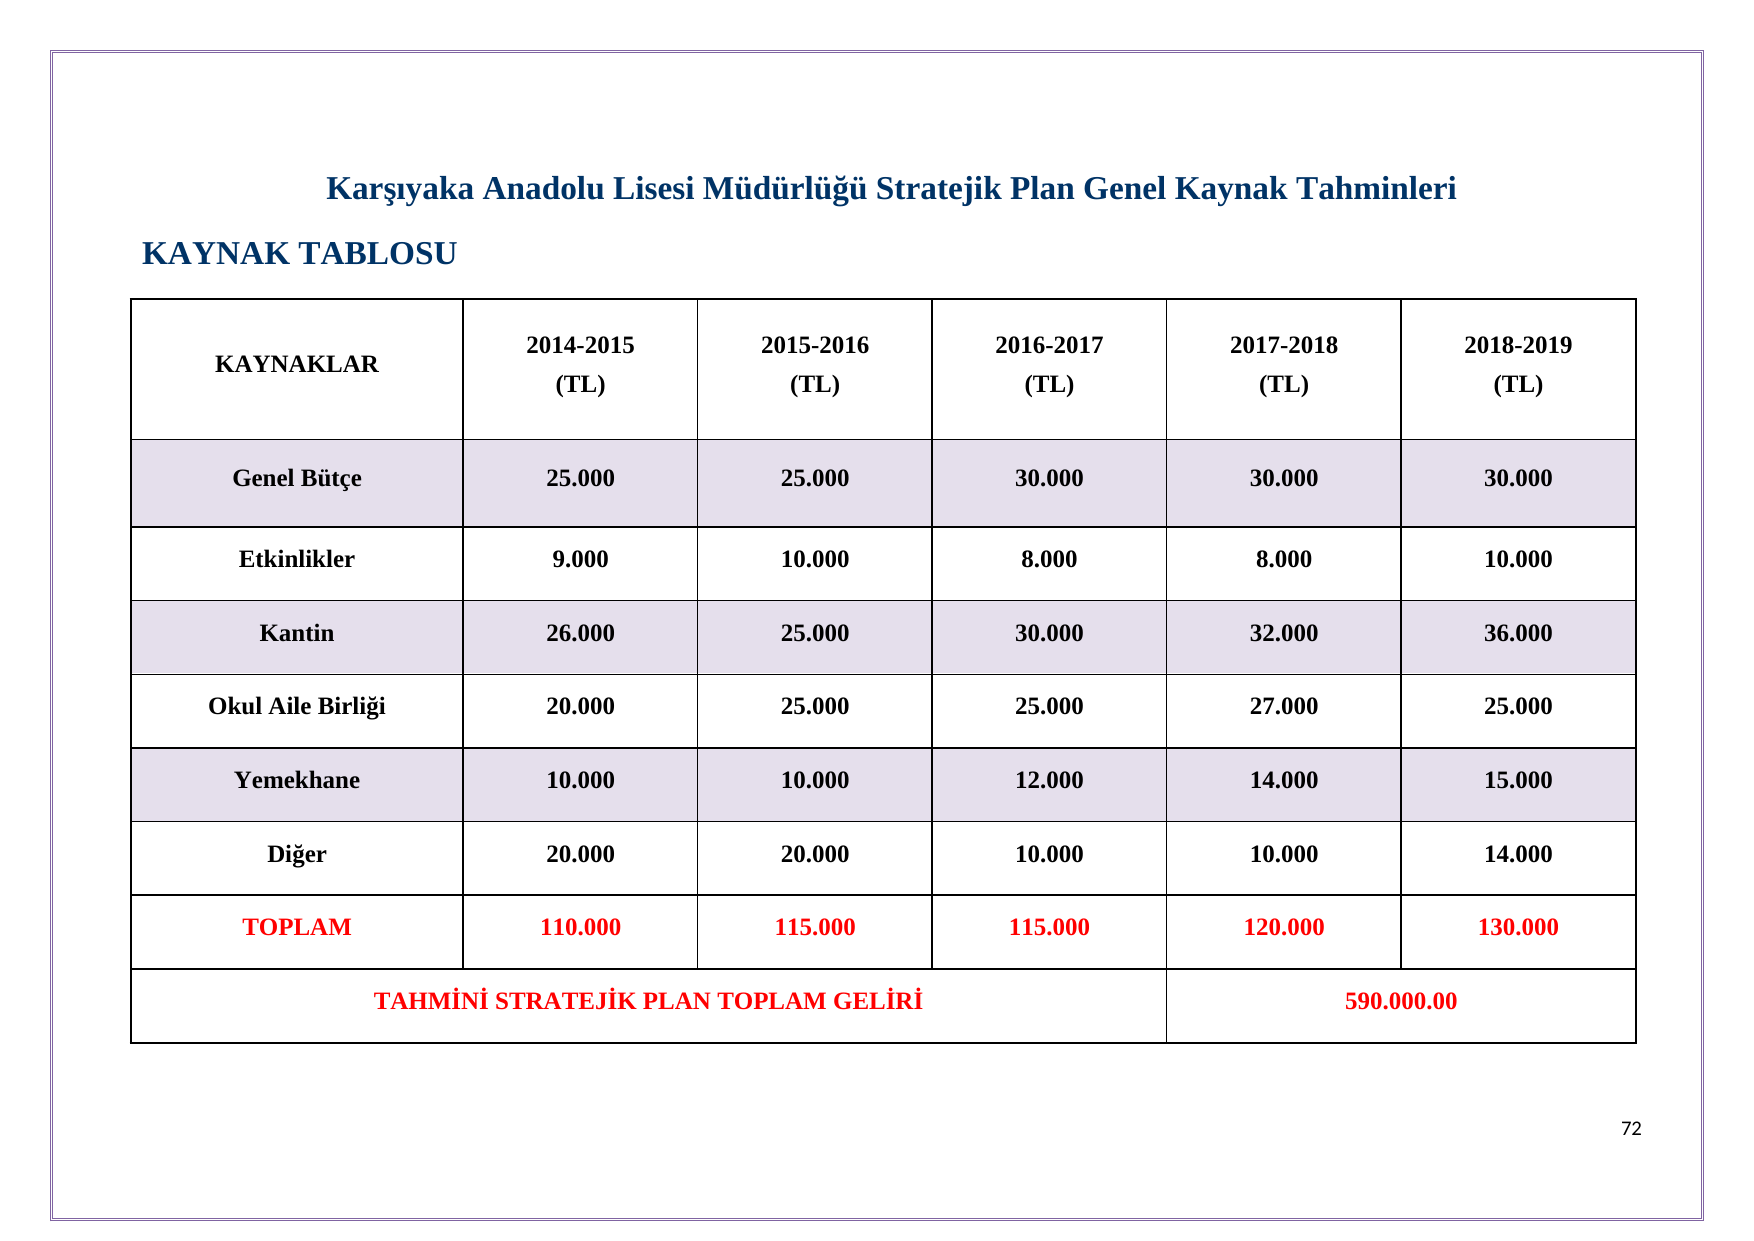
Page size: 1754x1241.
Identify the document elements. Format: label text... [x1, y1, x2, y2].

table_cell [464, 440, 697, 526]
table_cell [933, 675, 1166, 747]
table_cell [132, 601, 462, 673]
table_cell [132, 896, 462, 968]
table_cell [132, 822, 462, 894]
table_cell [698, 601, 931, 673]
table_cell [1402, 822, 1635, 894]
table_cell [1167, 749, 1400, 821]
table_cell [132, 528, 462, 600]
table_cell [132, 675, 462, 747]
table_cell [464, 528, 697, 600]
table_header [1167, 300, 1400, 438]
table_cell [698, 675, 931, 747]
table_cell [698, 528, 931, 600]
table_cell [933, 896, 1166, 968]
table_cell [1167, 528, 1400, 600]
text KAYNAK TABLOSU [142, 233, 1642, 271]
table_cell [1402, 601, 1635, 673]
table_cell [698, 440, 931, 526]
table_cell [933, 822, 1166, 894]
text Karşıyaka Anadolu Lisesi Müdürlüğü Stratejik Plan Genel Kaynak Tahminleri [142, 168, 1642, 207]
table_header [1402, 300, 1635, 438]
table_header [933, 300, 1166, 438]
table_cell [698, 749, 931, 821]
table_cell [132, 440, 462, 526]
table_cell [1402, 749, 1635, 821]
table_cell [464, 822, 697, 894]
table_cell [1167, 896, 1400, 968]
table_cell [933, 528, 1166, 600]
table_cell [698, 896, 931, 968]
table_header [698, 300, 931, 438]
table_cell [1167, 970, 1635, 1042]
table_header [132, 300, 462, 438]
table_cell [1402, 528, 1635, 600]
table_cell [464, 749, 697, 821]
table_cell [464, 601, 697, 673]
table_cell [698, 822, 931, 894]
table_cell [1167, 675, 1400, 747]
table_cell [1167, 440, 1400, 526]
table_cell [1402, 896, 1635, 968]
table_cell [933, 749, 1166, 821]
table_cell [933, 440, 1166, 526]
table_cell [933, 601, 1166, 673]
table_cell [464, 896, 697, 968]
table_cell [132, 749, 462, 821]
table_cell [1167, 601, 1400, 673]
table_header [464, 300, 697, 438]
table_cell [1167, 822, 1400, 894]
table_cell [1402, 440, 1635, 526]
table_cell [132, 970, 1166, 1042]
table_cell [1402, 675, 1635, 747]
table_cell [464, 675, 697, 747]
